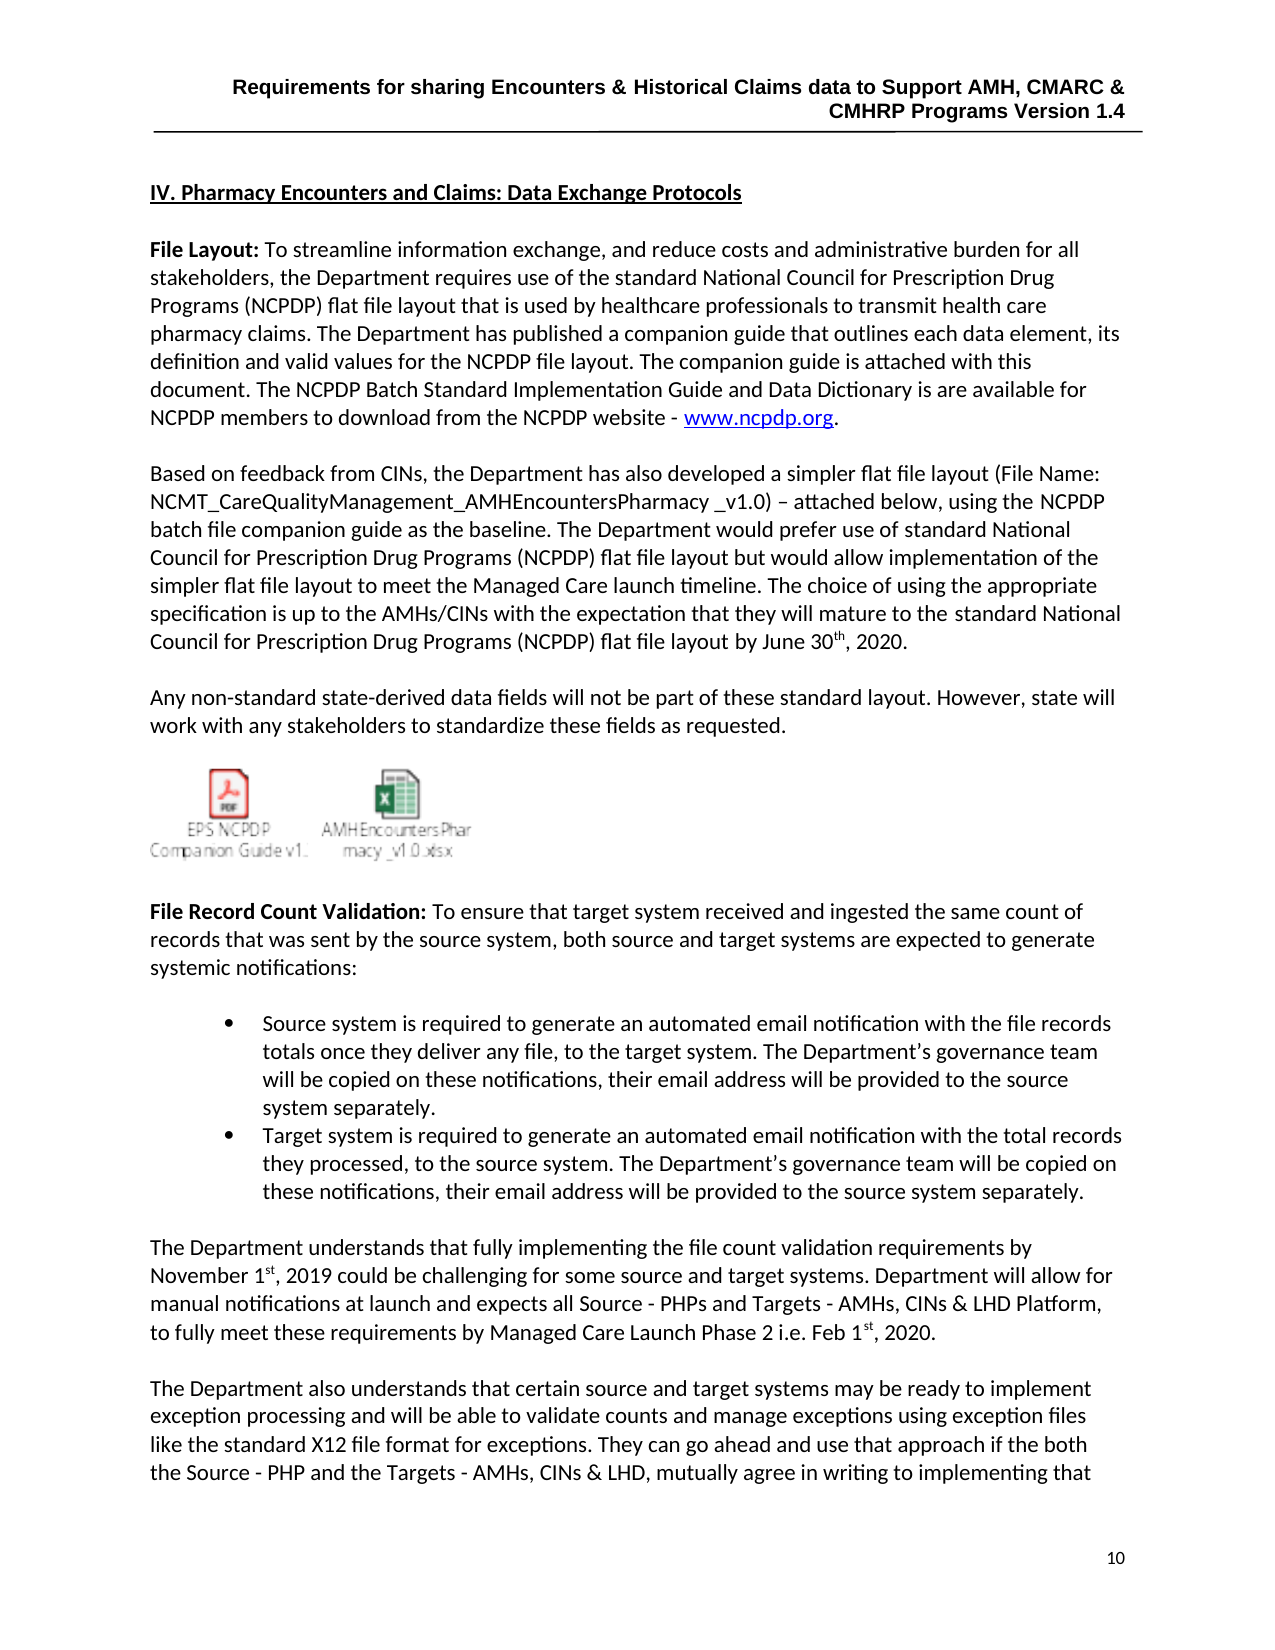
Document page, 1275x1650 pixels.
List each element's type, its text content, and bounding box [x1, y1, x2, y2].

text Based on feedback from CINs, the Department has also developed a simpler flat file layout (File Name: NCMT_CareQualityManagement_AMHEncountersPharmacy _v1.0) – attached below, using the NCPDP batch file companion guide as the baseline. The Department would prefer use of standard National Council for Prescription Drug Programs (NCPDP) flat file layout but would allow implementation of the simpler flat file layout to meet the Managed Care launch timeline. The choice of using the appropriate specification is up to the AMHs/CINs with the expectation that they will mature to the standard National Council for Prescription Drug Programs (NCPDP) flat file layout by June 30th, 2020. [150, 459, 1125, 655]
text File Record Count Validation: To ensure that target system received and ingested the same count of records that was sent by the source system, both source and target systems are expected to generate systemic notifications: [150, 897, 1125, 981]
list Source system is required to generate an automated email notification with the file records totals once they deliver any file, to the target system. The Department’s governance team will be copied on these notifications, their email address will be provided to the source system separately. [225, 1009, 1125, 1121]
list Target system is required to generate an automated email notification with the total records they processed, to the source system. The Department’s governance team will be copied on these notifications, their email address will be provided to the source system separately. [225, 1121, 1125, 1206]
text Any non-standard state-derived data fields will not be part of these standard layout. However, state will work with any stakeholders to standardize these fields as requested. [150, 683, 1125, 739]
text The Department understands that fully implementing the file count validation requirements by November 1st, 2019 could be challenging for some source and target systems. Department will allow for manual notifications at launch and expects all Source - PHPs and Targets - AMHs, CINs & LHD Platform, to fully meet these requirements by Managed Care Launch Phase 2 i.e. Feb 1st, 2020. [150, 1233, 1125, 1346]
text IV. Pharmacy Encounters and Claims: Data Exchange Protocols [150, 150, 1125, 206]
text File Layout: To streamline information exchange, and reduce costs and administrative burden for all stakeholders, the Department requires use of the standard National Council for Prescription Drug Programs (NCPDP) flat file layout that is used by healthcare professionals to transmit health care pharmacy claims. The Department has published a companion guide that outlines each data element, its definition and valid values for the NCPDP file layout. The companion guide is attached with this document. The NCPDP Batch Standard Implementation Guide and Data Dictionary is are available for NCPDP members to download from the NCPDP website - www.ncpdp.org. [150, 235, 1125, 431]
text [150, 1374, 1125, 1486]
